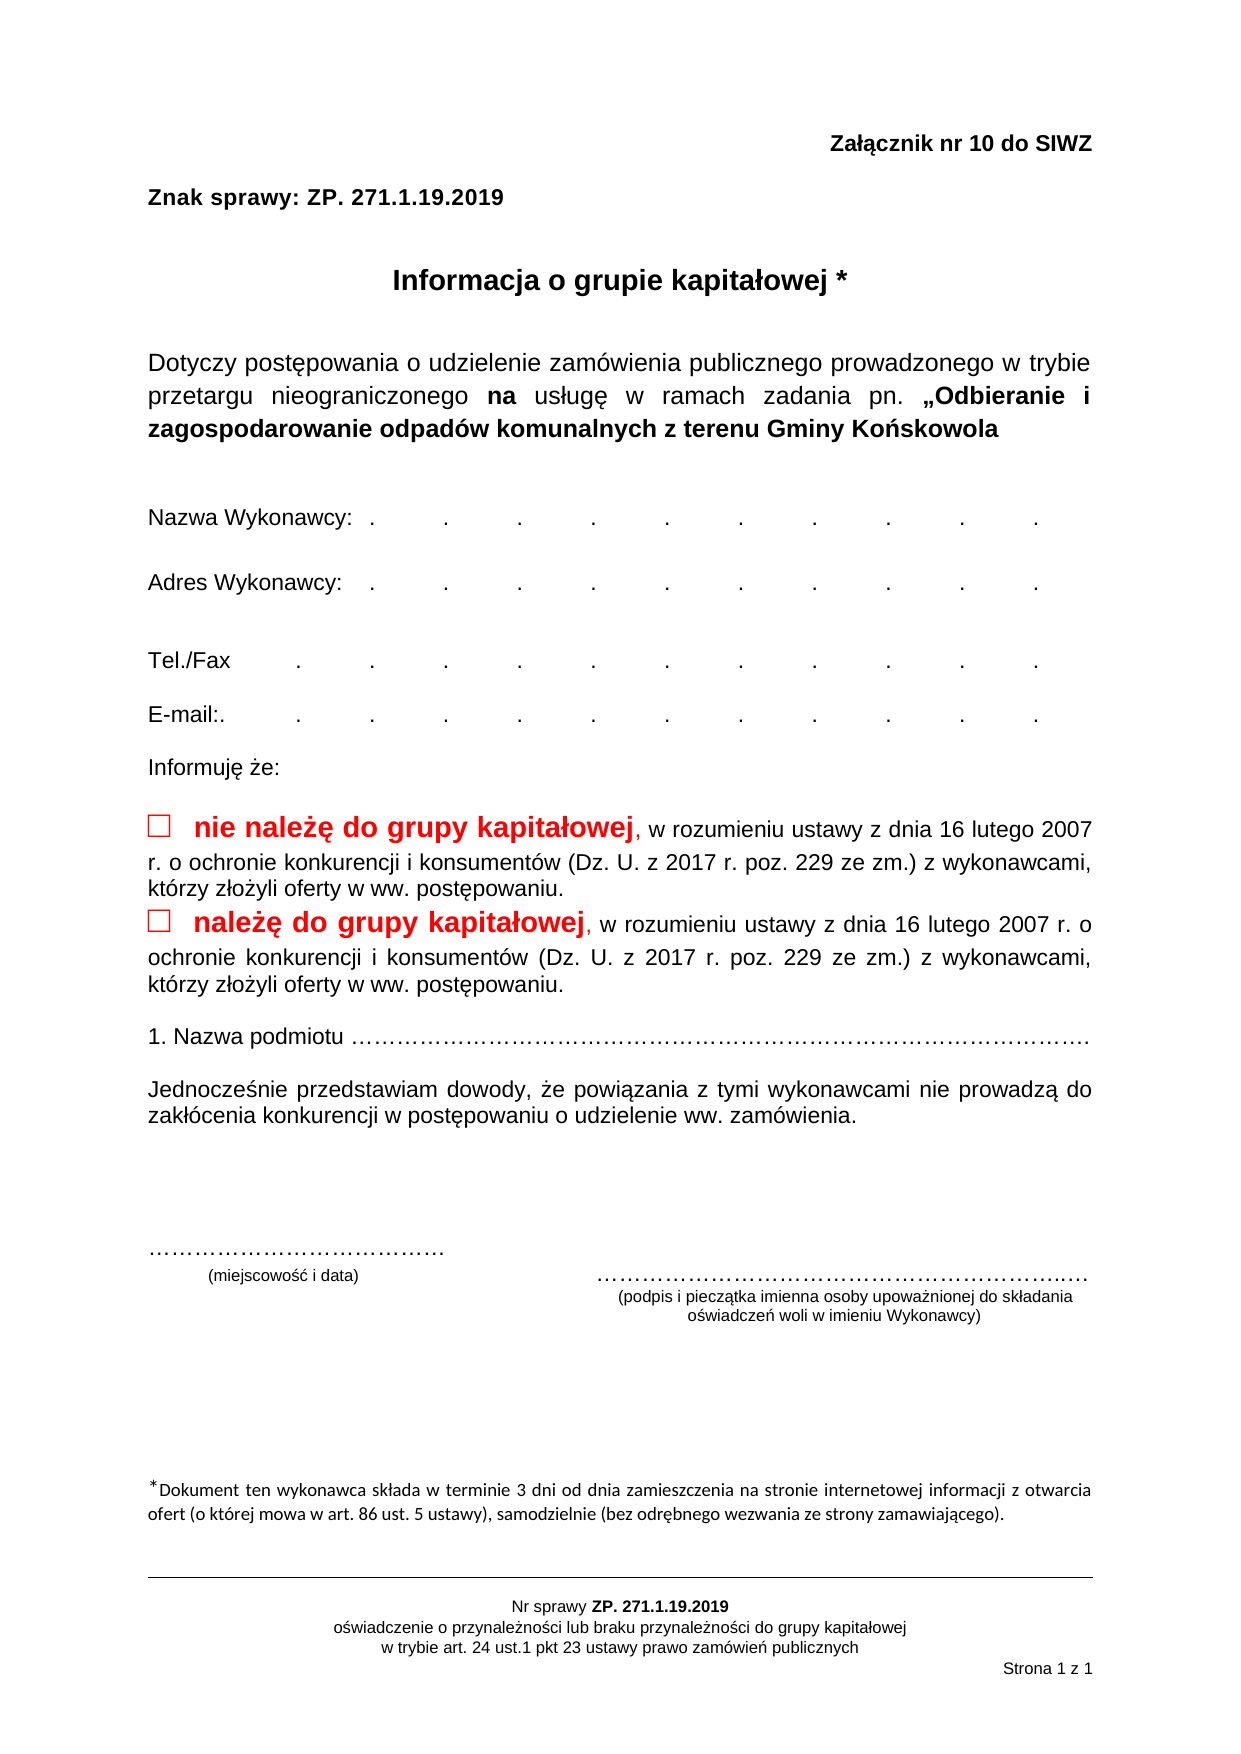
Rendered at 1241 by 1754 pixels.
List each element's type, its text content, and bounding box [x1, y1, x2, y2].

text 1. Nazwa podmiotu ……………………………………………………………………………………. [148, 1023, 1093, 1049]
text oświadczeń woli w imieniu Wykonawcy) [590, 1306, 1093, 1325]
text (podpis i pieczątka imienna osoby upoważnionej do składania [590, 1287, 1093, 1306]
text Adres Wykonawcy: . . . . . . . . . . [148, 569, 1093, 595]
text Załącznik nr 10 do SIWZ [148, 130, 1093, 156]
text ………………………………… [148, 1234, 1093, 1260]
text Informuję że: [148, 754, 1093, 780]
text (miejscowość i data) ……………………………………………………..… [148, 1260, 1093, 1287]
text Znak sprawy: ZP. 271.1.19.2019 [148, 184, 1093, 211]
text Tel./Fax . . . . . . . . . . . [148, 647, 1093, 673]
text Jednocześnie przedstawiam dowody, że powiązania z tymi wykonawcami nie prowadzą do zakłócenia konkurencji w postępowaniu o udzielenie ww. zamówienia. [148, 1076, 1093, 1129]
text Dotyczy postępowania o udzielenie zamówienia publicznego prowadzonego w trybie przetargu nieograniczonego na usługę w ramach zadania pn. „Odbieranie i zagospodarowanie odpadów komunalnych z terenu Gminy Końskowola [148, 348, 1090, 443]
text *Dokument ten wykonawca składa w terminie 3 dni od dnia zamieszczenia na stronie internetowej informacji z otwarcia ofert (o której mowa w art. 86 ust. 5 ustawy), samodzielnie (bez odrębnego wezwania ze strony zamawiającego). [148, 1474, 1093, 1524]
text Informacja o grupie kapitałowej * [148, 263, 1093, 297]
text Nazwa Wykonawcy: . . . . . . . . . . [148, 504, 1093, 530]
text □ nie należę do grupy kapitałowej, w rozumieniu ustawy z dnia 16 lutego 2007 r. o ochronie konkurencji i konsumentów (Dz. U. z 2017 r. poz. 229 ze zm.) z wykonawcami, którzy złożyli oferty w ww. postępowaniu. [148, 806, 1093, 902]
text □ należę do grupy kapitałowej, w rozumieniu ustawy z dnia 16 lutego 2007 r. o ochronie konkurencji i konsumentów (Dz. U. z 2017 r. poz. 229 ze zm.) z wykonawcami, którzy złożyli oferty w ww. postępowaniu. [148, 902, 1093, 997]
text E-mail:. . . . . . . . . . . . [148, 701, 1093, 727]
